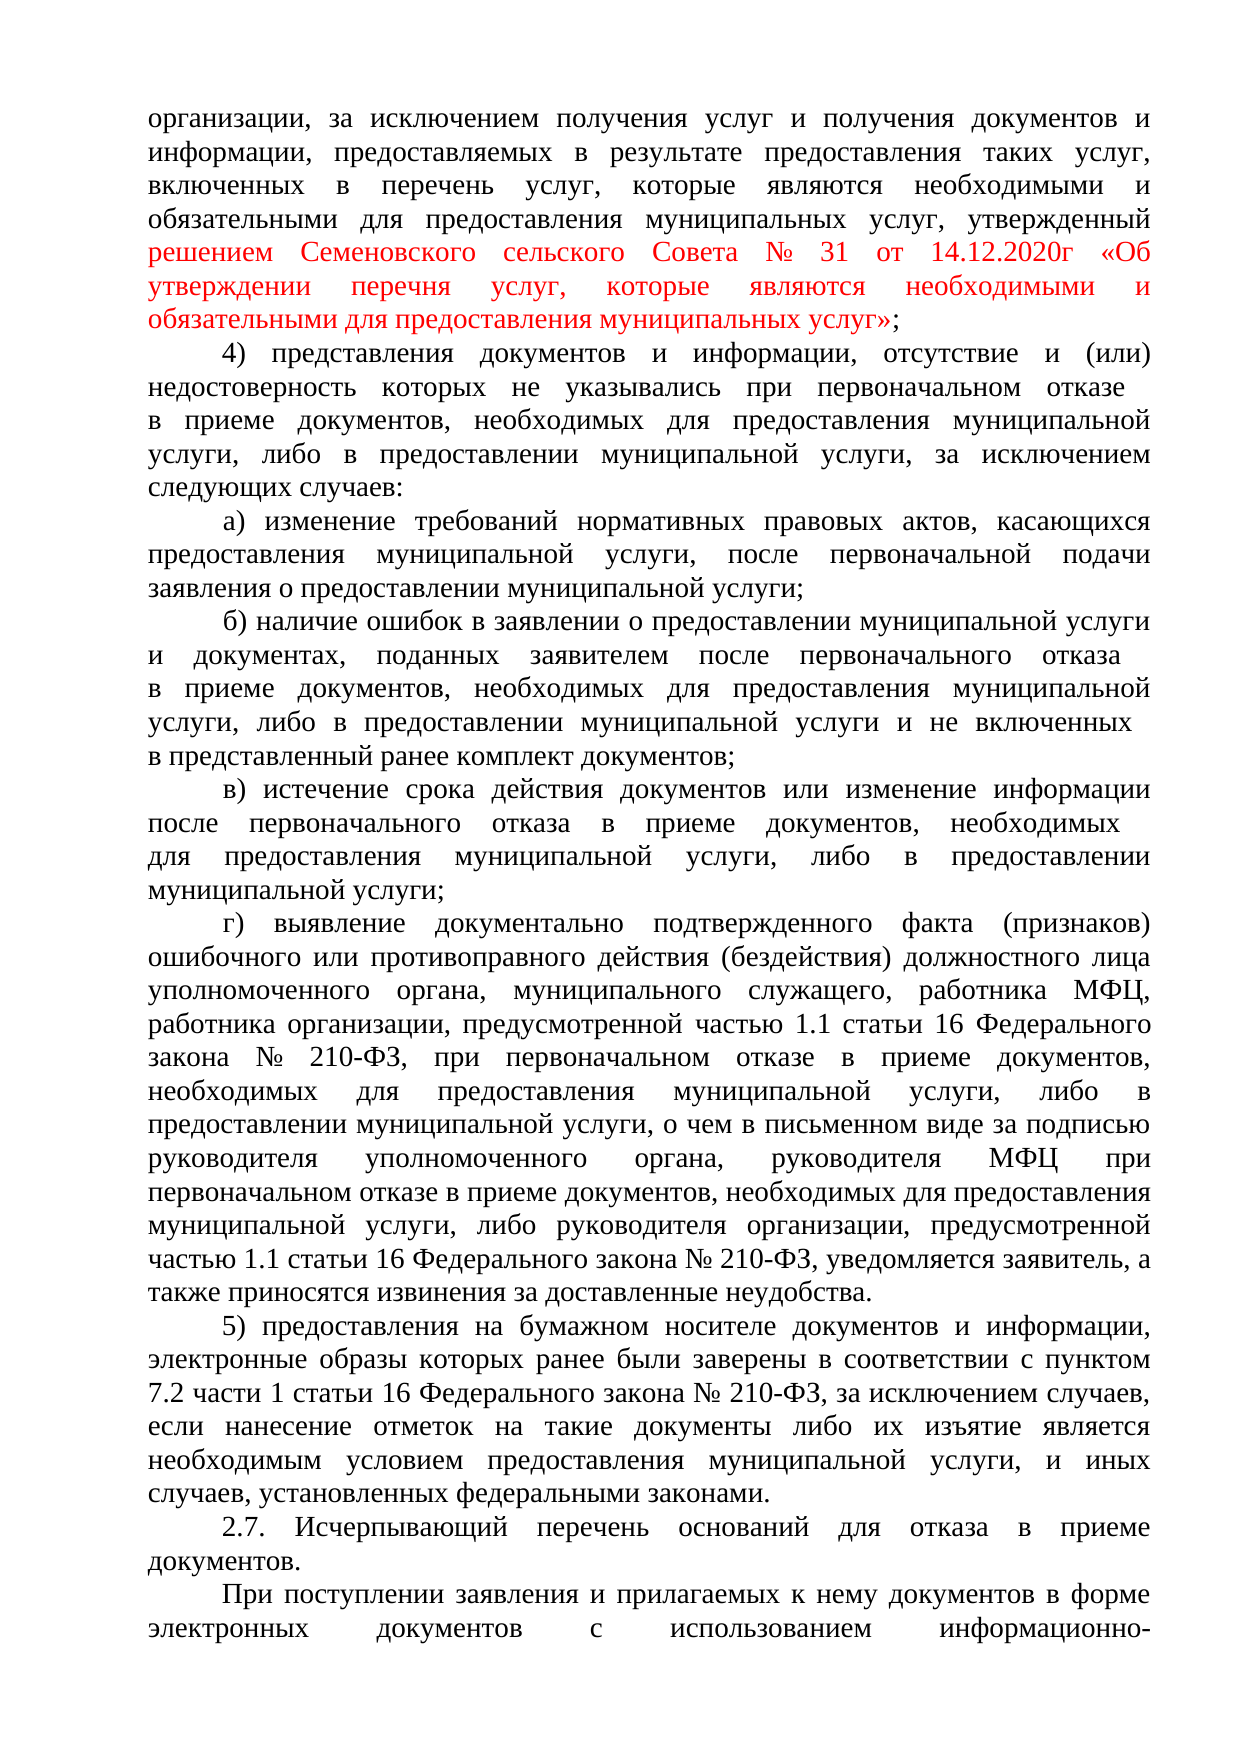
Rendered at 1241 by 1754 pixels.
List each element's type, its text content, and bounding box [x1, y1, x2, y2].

text 4) представления документов и информации, отсутствие и (или) недостоверность которых не указывались при первоначальном отказе в приеме документов, необходимых для предоставления муниципальной услуги, либо в предоставлении муниципальной услуги, за исключением следующих случаев: [148, 335, 1152, 503]
text 5) предоставления на бумажном носителе документов и информации, электронные образы которых ранее были заверены в соответствии с пунктом 7.2 части 1 статьи 16 Федерального закона № 210-ФЗ, за исключением случаев, если нанесение отметок на такие документы либо их изъятие является необходимым условием предоставления муниципальной услуги, и иных случаев, установленных федеральными законами. [148, 1308, 1152, 1509]
text 2.7. Исчерпывающий перечень оснований для отказа в приеме документов. [148, 1509, 1152, 1576]
text б) наличие ошибок в заявлении о предоставлении муниципальной услуги и документах, поданных заявителем после первоначального отказа в приеме документов, необходимых для предоставления муниципальной услуги, либо в предоставлении муниципальной услуги и не включенных в представленный ранее комплект документов; [148, 603, 1152, 771]
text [148, 100, 1152, 335]
text в) истечение срока действия документов или изменение информации после первоначального отказа в приеме документов, необходимых для предоставления муниципальной услуги, либо в предоставлении муниципальной услуги; [148, 771, 1152, 905]
text а) изменение требований нормативных правовых актов, касающихся предоставления муниципальной услуги, после первоначальной подачи заявления о предоставлении муниципальной услуги; [148, 503, 1152, 603]
text г) выявление документально подтвержденного факта (признаков) ошибочного или противоправного действия (бездействия) должностного лица уполномоченного органа, муниципального служащего, работника МФЦ, работника организации, предусмотренной частью 1.1 статьи 16 Федерального закона № 210-ФЗ, при первоначальном отказе в приеме документов, необходимых для предоставления муниципальной услуги, либо в предоставлении муниципальной услуги, о чем в письменном виде за подписью руководителя уполномоченного органа, руководителя МФЦ при первоначальном отказе в приеме документов, необходимых для предоставления муниципальной услуги, либо руководителя организации, предусмотренной частью 1.1 статьи 16 Федерального закона № 210-ФЗ, уведомляется заявитель, а также приносятся извинения за доставленные неудобства. [148, 905, 1152, 1308]
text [148, 1576, 1152, 1643]
